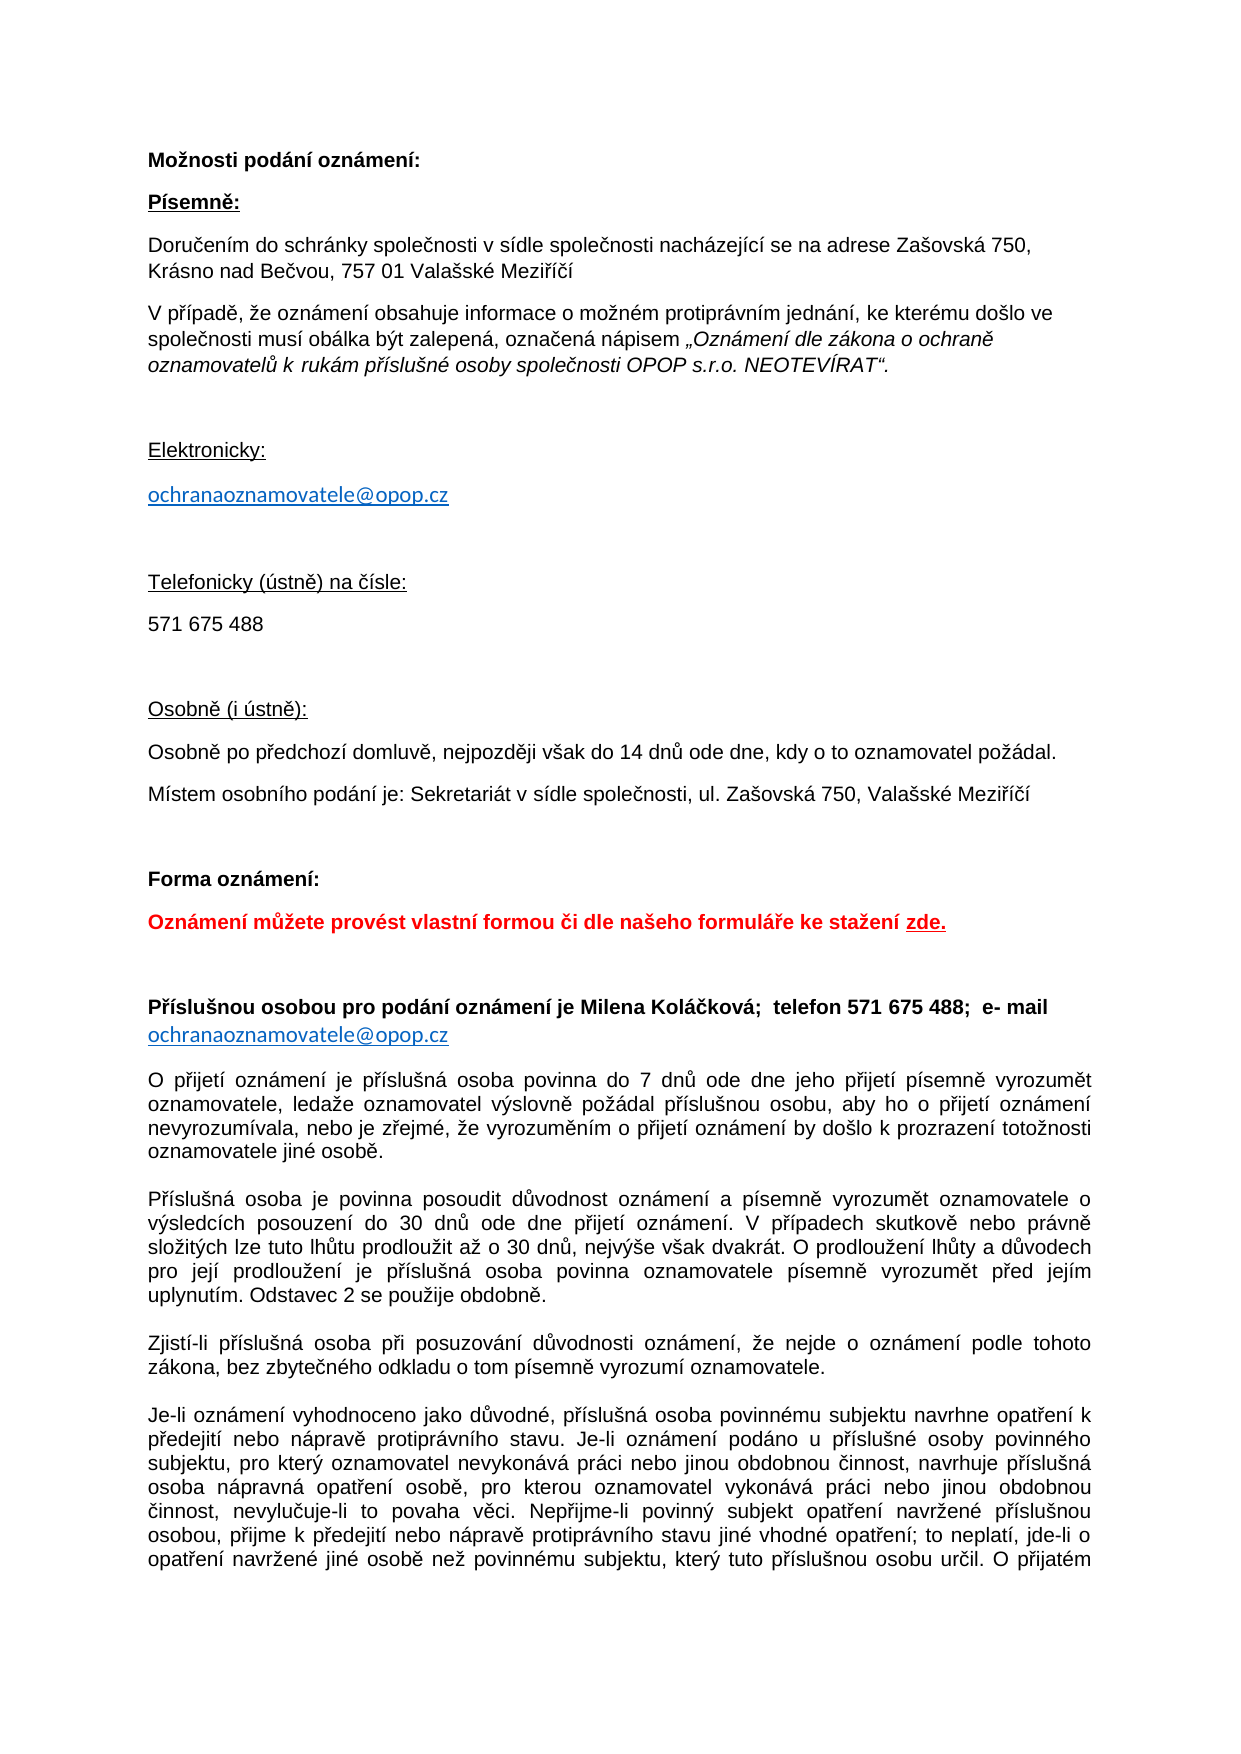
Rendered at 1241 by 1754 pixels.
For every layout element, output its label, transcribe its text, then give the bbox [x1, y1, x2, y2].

text 571 675 488 [148, 612, 1093, 636]
text Možnosti podání oznámení: [148, 148, 1093, 172]
text ochranaoznamovatele@opop.cz [148, 480, 1093, 508]
text Zjistí-li příslušná osoba při posuzování důvodnosti oznámení, že nejde o oznámení podle tohoto zákona, bez zbytečného odkladu o tom písemně vyrozumí oznamovatele. [148, 1331, 1093, 1379]
text Písemně: [148, 190, 1093, 214]
text Forma oznámení: [148, 867, 1093, 891]
text Telefonicky (ústně) na čísle: [148, 569, 1093, 593]
text O přijetí oznámení je příslušná osoba povinna do 7 dnů ode dne jeho přijetí písemně vyrozumět oznamovatele, ledaže oznamovatel výslovně požádal příslušnou osobu, aby ho o přijetí oznámení nevyrozumívala, nebo je zřejmé, že vyrozuměním o přijetí oznámení by došlo k prozrazení totožnosti oznamovatele jiné osobě. [148, 1067, 1093, 1163]
text Příslušnou osobou pro podání oznámení je Milena Koláčková; telefon 571 675 488; e- mail ochranaoznamovatele@opop.cz [148, 994, 1093, 1049]
text Osobně po předchozí domluvě, nejpozději však do 14 dnů ode dne, kdy o to oznamovatel požádal. [148, 739, 1093, 763]
text Elektronicky: [148, 438, 1093, 462]
text Místem osobního podání je: Sekretariát v sídle společnosti, ul. Zašovská 750, Valašské Meziříčí [148, 782, 1093, 806]
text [148, 1403, 1093, 1571]
text Osobně (i ústně): [148, 697, 1093, 721]
text Příslušná osoba je povinna posoudit důvodnost oznámení a písemně vyrozumět oznamovatele o výsledcích posouzení do 30 dnů ode dne přijetí oznámení. V případech skutkově nebo právně složitých lze tuto lhůtu prodloužit až o 30 dnů, nejvýše však dvakrát. O prodloužení lhůty a důvodech pro její prodloužení je příslušná osoba povinna oznamovatele písemně vyrozumět před jejím uplynutím. Odstavec 2 se použije obdobně. [148, 1187, 1093, 1307]
text Doručením do schránky společnosti v sídle společnosti nacházející se na adrese Zašovská 750, Krásno nad Bečvou, 757 01 Valašské Meziříčí [148, 233, 1093, 282]
text V případě, že oznámení obsahuje informace o možném protiprávním jednání, ke kterému došlo ve společnosti musí obálka být zalepená, označená nápisem „Oznámení dle zákona o ochraně oznamovatelů k rukám příslušné osoby společnosti OPOP s.r.o. NEOTEVÍRAT“. [148, 301, 1093, 377]
text Oznámení můžete provést vlastní formou či dle našeho formuláře ke stažení zde. [148, 909, 1093, 933]
